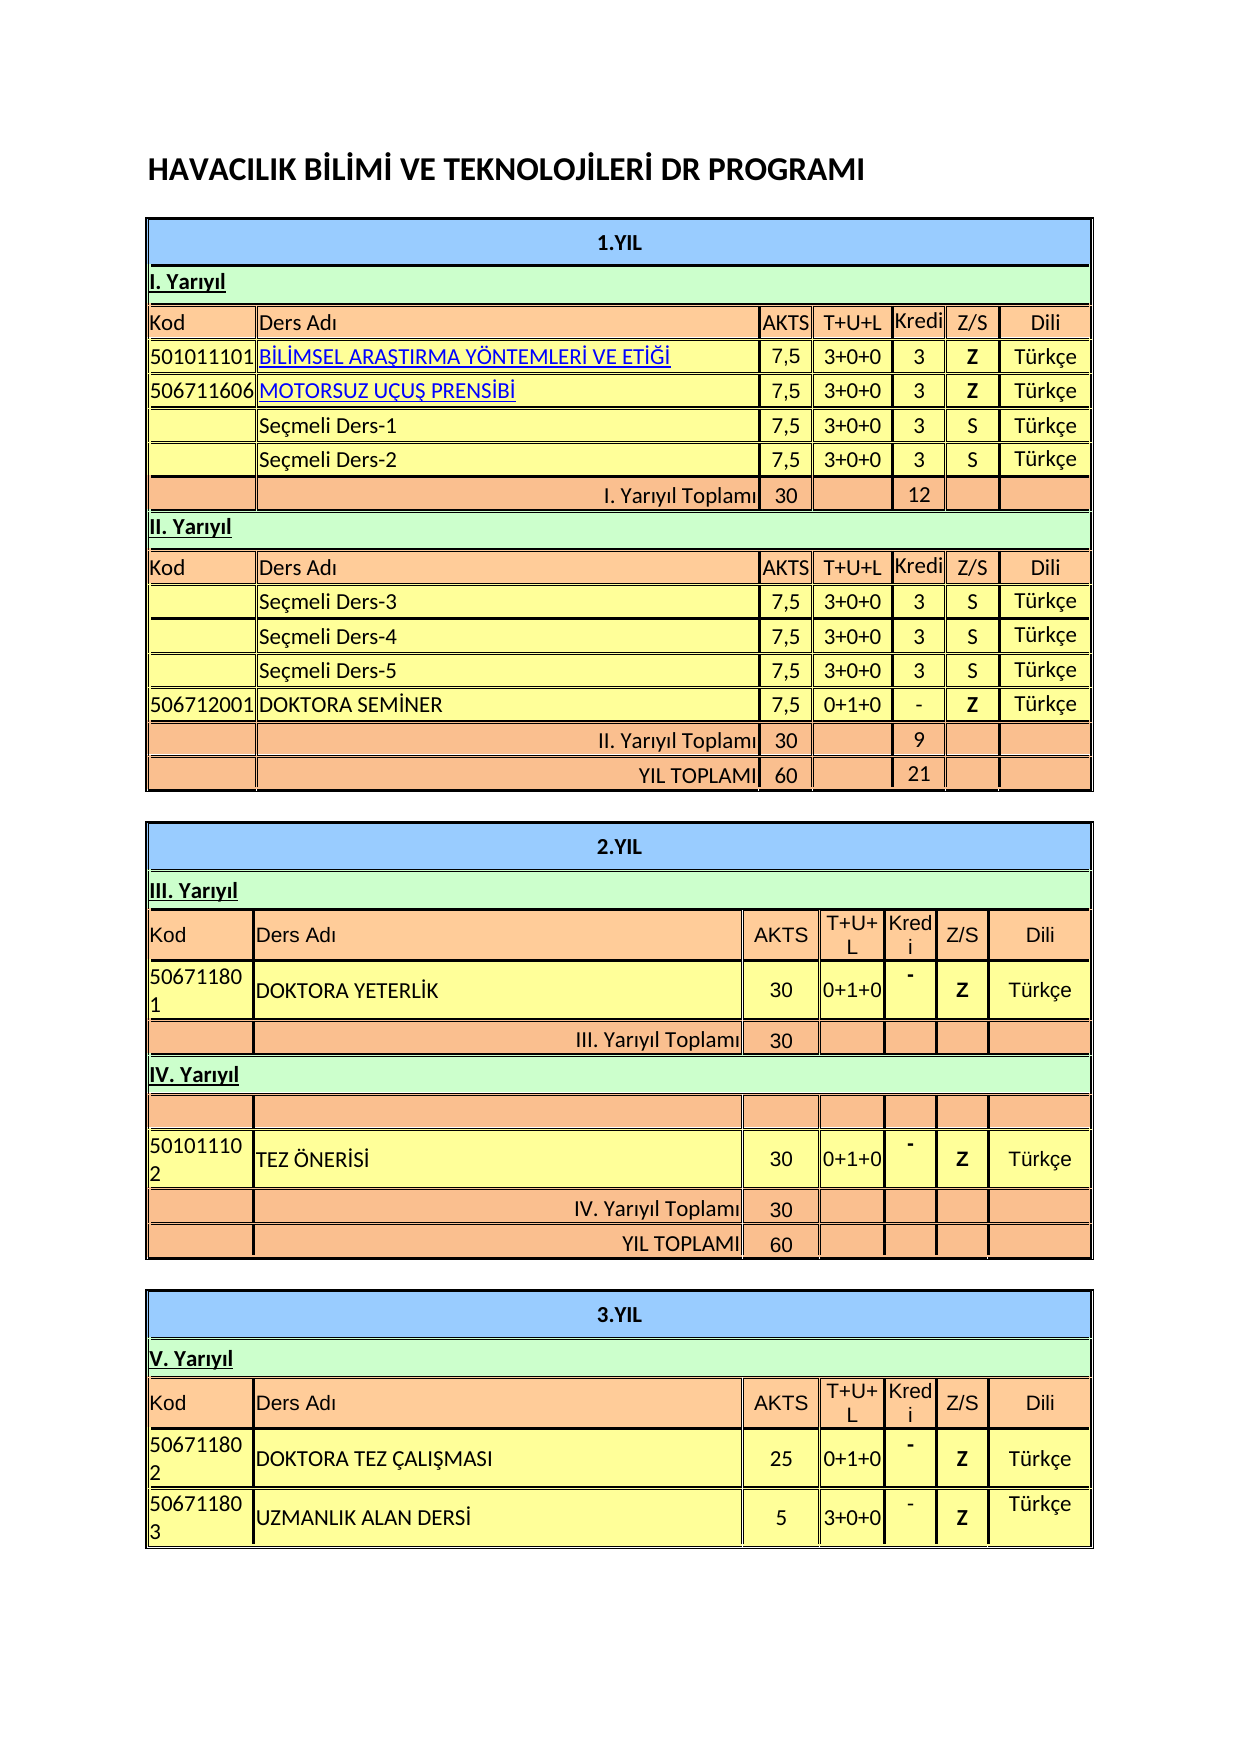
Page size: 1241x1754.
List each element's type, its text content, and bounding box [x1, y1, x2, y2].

table_cell Z [947, 689, 998, 720]
table_cell T+U+L [814, 552, 891, 583]
table_cell 30 [744, 1022, 818, 1053]
table_cell 7,5 [761, 410, 811, 441]
table_cell - [886, 1430, 935, 1486]
table_cell 12 [894, 478, 944, 509]
table_cell Z/S [938, 1379, 987, 1427]
table_cell 3 [894, 375, 944, 406]
table_cell Dili [990, 908, 1092, 959]
table_cell Türkçe [1001, 651, 1091, 686]
table_cell AKTS [744, 1379, 818, 1427]
table_cell [946, 758, 999, 789]
table_cell Türkçe [990, 1427, 1090, 1486]
table_cell [938, 1022, 987, 1053]
table_cell Türkçe [990, 1128, 1091, 1187]
table_cell III. Yarıyıl [147, 869, 1092, 908]
table_cell IV. Yarıyıl [149, 1053, 1091, 1092]
table_cell YIL TOPLAMI [257, 758, 759, 789]
table_cell 3+0+0 [814, 586, 891, 617]
table_cell Türkçe [999, 441, 1092, 475]
table_cell [814, 724, 891, 754]
table_cell Türkçe [999, 372, 1092, 406]
table_cell 21 [892, 758, 946, 789]
table_cell MOTORSUZ UÇUŞ PRENSİBİ [258, 375, 758, 406]
table_cell Z [936, 1490, 988, 1546]
table_cell 25 [744, 1430, 818, 1486]
table_cell [988, 1222, 1092, 1257]
table_cell Z/S [938, 911, 987, 959]
table_cell YIL TOPLAMI [253, 1225, 742, 1257]
table_cell 3+0+0 [820, 1490, 884, 1546]
table_cell Seçmeli Ders-4 [258, 620, 758, 651]
table_cell AKTS [761, 307, 811, 337]
table_cell Türkçe [1001, 338, 1091, 372]
text HAVACILIK BİLİMİ VE TEKNOLOJİLERİ DR PROGRAMI [148, 148, 1093, 188]
table_cell 506711803 [149, 1486, 253, 1546]
table_cell DOKTORA TEZ ÇALIŞMASI [255, 1430, 741, 1486]
table_cell Seçmeli Ders-2 [258, 444, 758, 475]
table_cell Kod [149, 548, 255, 583]
table_cell [147, 1187, 253, 1222]
table_cell Türkçe [999, 686, 1092, 720]
table_cell S [947, 410, 998, 441]
table_cell [1001, 720, 1091, 754]
table_cell [147, 441, 257, 475]
table_cell 3+0+0 [814, 444, 891, 475]
table_cell 506711801 [149, 959, 252, 1018]
table_cell 3+0+0 [814, 655, 891, 686]
table_cell S [947, 444, 998, 475]
table_cell [149, 617, 255, 651]
table_cell 7,5 [761, 341, 811, 372]
table_cell 7,5 [761, 655, 811, 686]
table_cell 3+0+0 [814, 375, 891, 406]
table_cell V. Yarıyıl [147, 1337, 1092, 1376]
table_cell [147, 1222, 253, 1257]
table_cell Kredi [886, 1379, 935, 1427]
table_cell 3+0+0 [814, 410, 891, 441]
table_cell 7,5 [761, 375, 811, 406]
table_cell Kod [147, 1376, 253, 1427]
table_cell T+U+L [821, 1379, 883, 1427]
table_cell [988, 1187, 1092, 1222]
table_cell Türkçe [1001, 617, 1090, 651]
table_cell [149, 1093, 252, 1127]
table_cell Türkçe [990, 959, 1090, 1018]
table_cell 501011101 [149, 338, 255, 372]
table_cell [990, 1018, 1091, 1053]
table_cell [821, 1190, 883, 1222]
table_cell DOKTORA YETERLİK [255, 962, 741, 1018]
table_cell [149, 651, 255, 686]
table_cell Z [938, 962, 987, 1018]
table_cell S [947, 620, 998, 651]
table_cell Z [947, 375, 998, 406]
table_cell 506711802 [149, 1427, 252, 1486]
table_cell [149, 475, 255, 509]
table_cell [149, 1018, 252, 1053]
table_cell Kod [149, 303, 255, 337]
table_cell S [947, 586, 998, 617]
table_cell I. Yarıyıl [149, 264, 1090, 303]
table_cell [936, 1225, 988, 1257]
table_cell Kod [147, 908, 252, 959]
table_cell AKTS [761, 552, 811, 583]
table_cell 3 [894, 444, 944, 475]
table_cell 3+0+0 [814, 341, 891, 372]
table_header 2.YIL [149, 824, 1090, 869]
table_cell TEZ ÖNERİSİ [255, 1131, 741, 1187]
table_cell [814, 478, 891, 509]
table_cell 9 [894, 724, 944, 754]
table_cell UZMANLIK ALAN DERSİ [253, 1490, 742, 1546]
table_cell Dili [1001, 548, 1091, 583]
table_cell 3 [894, 410, 944, 441]
table_cell [990, 1093, 1091, 1127]
table_cell 506711606 [147, 372, 257, 406]
table_cell Ders Adı [258, 552, 758, 583]
table_cell 60 [743, 1225, 820, 1257]
table_cell Kredi [894, 307, 944, 337]
table_cell 3 [894, 341, 944, 372]
table_cell Z/S [947, 307, 998, 337]
table_cell Z/S [947, 552, 998, 583]
table_cell 3+0+0 [814, 620, 891, 651]
table_cell - [886, 1131, 935, 1187]
table_cell [884, 1225, 936, 1257]
table_cell [999, 755, 1091, 789]
table_cell 7,5 [761, 689, 811, 720]
table_cell [938, 1190, 987, 1222]
table_cell T+U+L [821, 911, 883, 959]
table_cell Kredi [894, 552, 944, 583]
table_cell 0+1+0 [814, 689, 891, 720]
table_cell Seçmeli Ders-5 [258, 655, 758, 686]
table_cell [147, 583, 257, 617]
table_cell [886, 1190, 935, 1222]
table_cell 3 [894, 586, 944, 617]
table_cell [821, 1022, 883, 1053]
table_cell [813, 758, 892, 789]
table_cell [947, 724, 998, 754]
table_cell [820, 1225, 884, 1257]
table_cell [947, 478, 998, 509]
table_cell Dili [1001, 303, 1091, 337]
table_cell [149, 755, 257, 789]
table_cell [744, 1096, 818, 1127]
table_cell Z [938, 1131, 987, 1187]
table_cell 30 [761, 478, 811, 509]
table_cell 7,5 [761, 444, 811, 475]
table_cell Seçmeli Ders-1 [258, 410, 758, 441]
table_cell BİLİMSEL ARAŞTIRMA YÖNTEMLERİ VE ETİĞİ [258, 341, 758, 372]
table_cell 501011102 [149, 1128, 252, 1187]
table_cell [938, 1096, 987, 1127]
table_cell 30 [761, 724, 811, 754]
table_cell [886, 1022, 935, 1053]
table_cell 3 [894, 620, 944, 651]
table_cell IV. Yarıyıl Toplamı [255, 1190, 741, 1222]
table_cell 7,5 [761, 620, 811, 651]
table_cell Türkçe [988, 1486, 1091, 1546]
table_cell III. Yarıyıl Toplamı [255, 1022, 741, 1053]
table_cell DOKTORA SEMİNER [258, 689, 758, 720]
table_cell II. Yarıyıl [149, 509, 1091, 548]
table_cell Kredi [886, 911, 935, 959]
table_cell 0+1+0 [821, 1430, 883, 1486]
table_cell [149, 406, 255, 441]
table_cell 0+1+0 [821, 1131, 883, 1187]
table_cell T+U+L [814, 307, 891, 337]
table_cell 7,5 [761, 586, 811, 617]
table_cell 5 [743, 1490, 820, 1546]
table_cell 506712001 [147, 686, 257, 720]
table_cell 30 [744, 962, 818, 1018]
table_cell [886, 1096, 935, 1127]
table_cell [149, 720, 255, 754]
table_cell Türkçe [999, 583, 1092, 617]
table_cell Ders Adı [255, 911, 741, 959]
table_cell Z [947, 341, 998, 372]
table_cell [821, 1096, 883, 1127]
table_cell 60 [759, 758, 813, 789]
table_cell - [894, 689, 944, 720]
table_cell Ders Adı [255, 1379, 741, 1427]
table_cell Seçmeli Ders-3 [258, 586, 758, 617]
table_cell - [886, 962, 935, 1018]
table_cell Ders Adı [258, 307, 758, 337]
table_cell I. Yarıyıl Toplamı [258, 478, 758, 509]
table_cell 30 [744, 1190, 818, 1222]
table_cell Türkçe [1001, 406, 1091, 441]
table_cell 0+1+0 [821, 962, 883, 1018]
table_cell II. Yarıyıl Toplamı [258, 724, 758, 754]
table_header 3.YIL [149, 1292, 1090, 1337]
table_cell [1001, 475, 1090, 509]
table_header 1.YIL [149, 220, 1090, 264]
table_cell Z [938, 1430, 987, 1486]
table_cell 3 [894, 655, 944, 686]
table_cell - [884, 1490, 936, 1546]
table_cell Dili [988, 1376, 1092, 1427]
table_cell 30 [744, 1131, 818, 1187]
table_cell [255, 1096, 741, 1127]
table_cell S [947, 655, 998, 686]
table_cell AKTS [744, 911, 818, 959]
